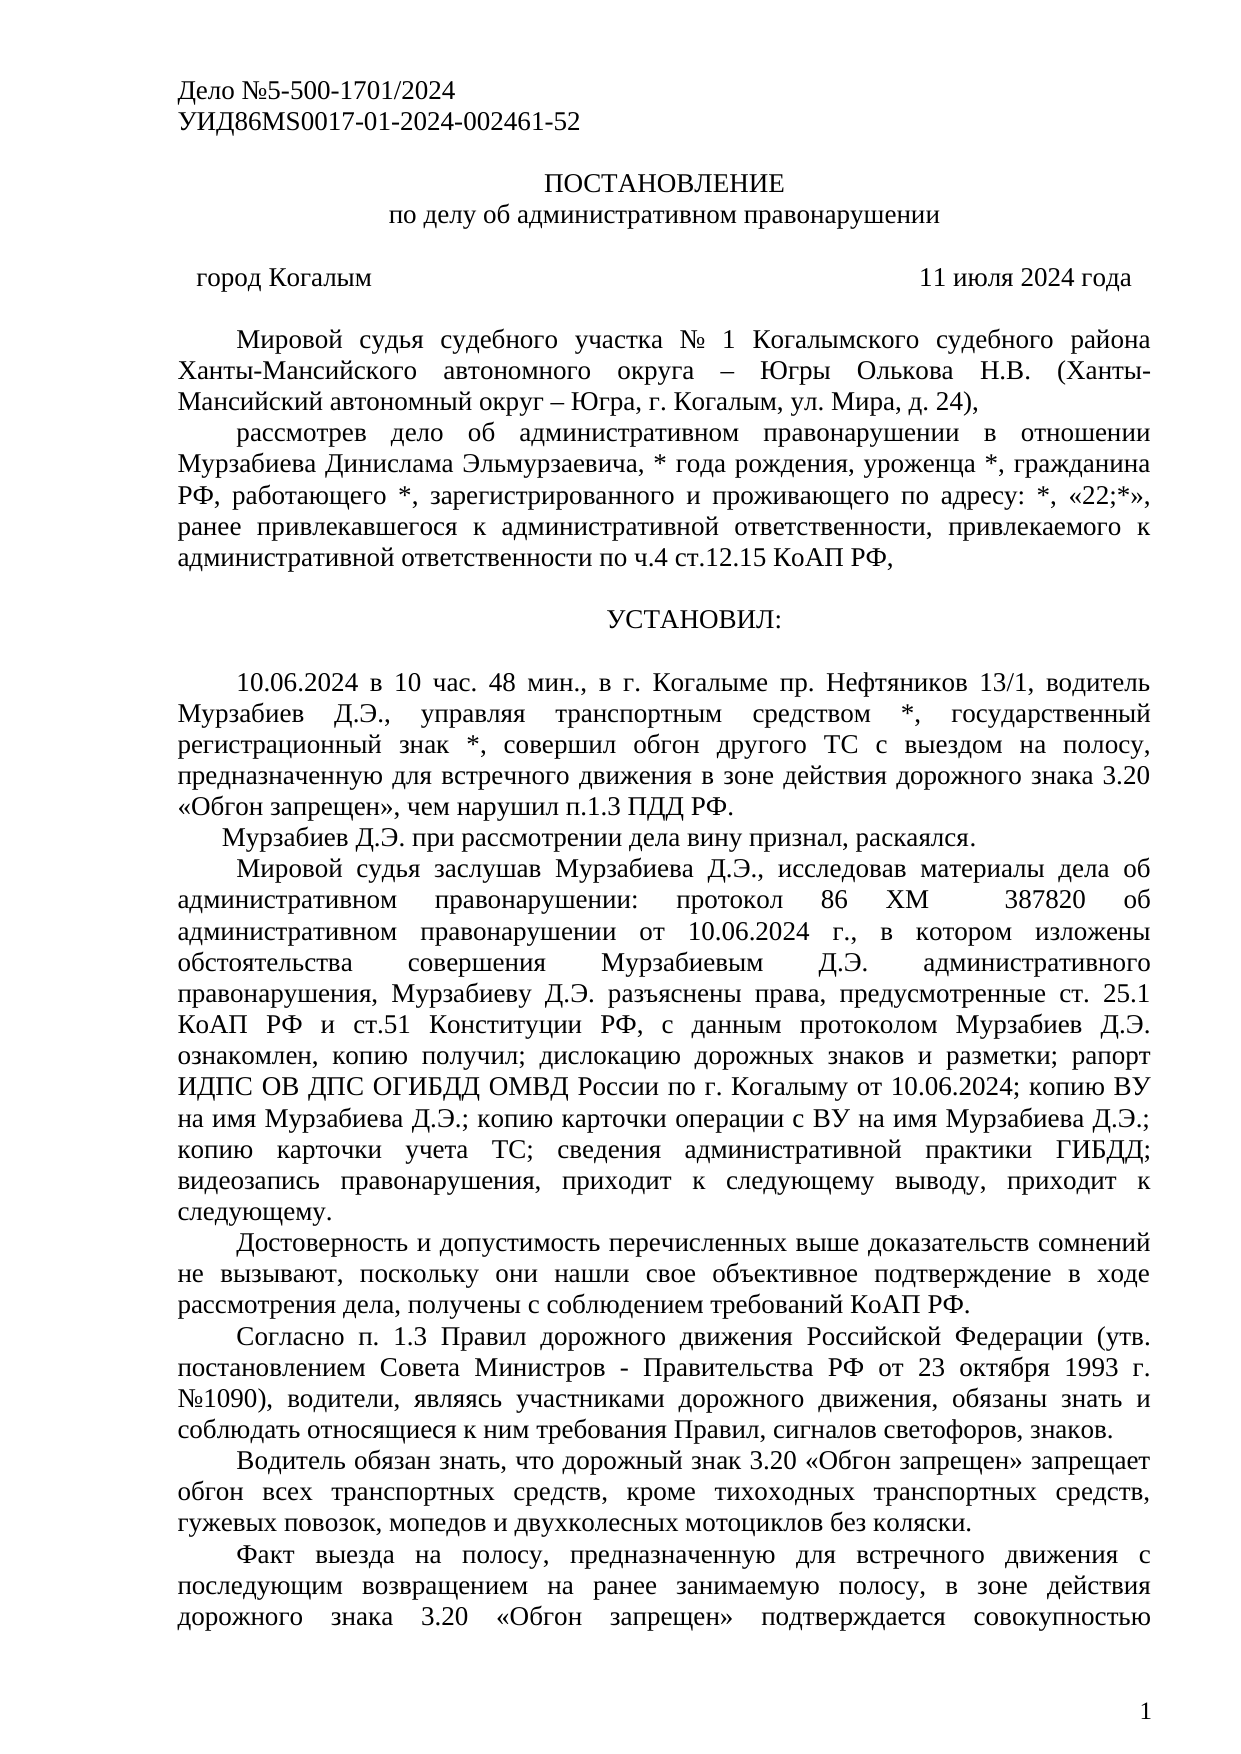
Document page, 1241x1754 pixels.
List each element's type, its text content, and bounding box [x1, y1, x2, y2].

text по делу об административном правонарушении [177, 198, 1152, 229]
text Водитель обязан знать, что дорожный знак 3.20 «Обгон запрещен» запрещает обгон всех транспортных средств, кроме тихоходных транспортных средств, гужевых повозок, мопедов и двухколесных мотоциклов без коляски. [177, 1444, 1152, 1538]
text УСТАНОВИЛ: [177, 603, 1152, 634]
text УИД86MS0017-01-2024-002461-52 [177, 105, 1152, 136]
text 10.06.2024 в 10 час. 48 мин., в г. Когалыме пр. Нефтяников 13/1, водитель Мурзабиев Д.Э., управляя транспортным средством *, государственный регистрационный знак *, совершил обгон другого ТС с выездом на полосу, предназначенную для встречного движения в зоне действия дорожного знака 3.20 «Обгон запрещен», чем нарушил п.1.3 ПДД РФ. [177, 666, 1152, 821]
text ПОСТАНОВЛЕНИЕ [177, 167, 1152, 198]
text Мировой судья заслушав Мурзабиева Д.Э., исследовав материалы дела об административном правонарушении: протокол 86 ХМ 387820 об административном правонарушении от 10.06.2024 г., в котором изложены обстоятельства совершения Мурзабиевым Д.Э. административного правонарушения, Мурзабиеву Д.Э. разъяснены права, предусмотренные ст. 25.1 КоАП РФ и ст.51 Конституции РФ, с данным протоколом Мурзабиев Д.Э. ознакомлен, копию получил; дислокацию дорожных знаков и разметки; рапорт ИДПС ОВ ДПС ОГИБДД ОМВД России по г. Когалыму от 10.06.2024; копию ВУ на имя Мурзабиева Д.Э.; копию карточки операции с ВУ на имя Мурзабиева Д.Э.; копию карточки учета ТС; сведения административной практики ГИБДД; видеозапись правонарушения, приходит к следующему выводу, приходит к следующему. [177, 852, 1152, 1226]
text Мурзабиев Д.Э. при рассмотрении дела вину признал, раскаялся. [177, 821, 1152, 852]
text город Когалым 11 июля 2024 года [177, 261, 1152, 292]
text Мировой судья судебного участка № 1 Когалымского судебного района Ханты-Мансийского автономного округа – Югры Олькова Н.В. (Ханты-Мансийский автономный округ – Югра, г. Когалым, ул. Мира, д. 24), [177, 323, 1152, 416]
text Дело №5-500-1701/2024 [177, 74, 1152, 105]
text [177, 1538, 1152, 1631]
text Согласно п. 1.3 Правил дорожного движения Российской Федерации (утв. постановлением Совета Министров - Правительства РФ от 23 октября . №1090), водители, являясь участниками дорожного движения, обязаны знать и соблюдать относящиеся к ним требования Правил, сигналов светофоров, знаков. [177, 1320, 1152, 1444]
text Достоверность и допустимость перечисленных выше доказательств сомнений не вызывают, поскольку они нашли свое объективное подтверждение в ходе рассмотрения дела, получены с соблюдением требований КоАП РФ. [177, 1226, 1152, 1320]
text рассмотрев дело об административном правонарушении в отношении Мурзабиева Динислама Эльмурзаевича, * года рождения, уроженца *, гражданина РФ, работающего *, зарегистрированного и проживающего по адресу: *, «22;*», ранее привлекавшегося к административной ответственности, привлекаемого к административной ответственности по ч.4 ст.12.15 КоАП РФ, [177, 416, 1152, 572]
